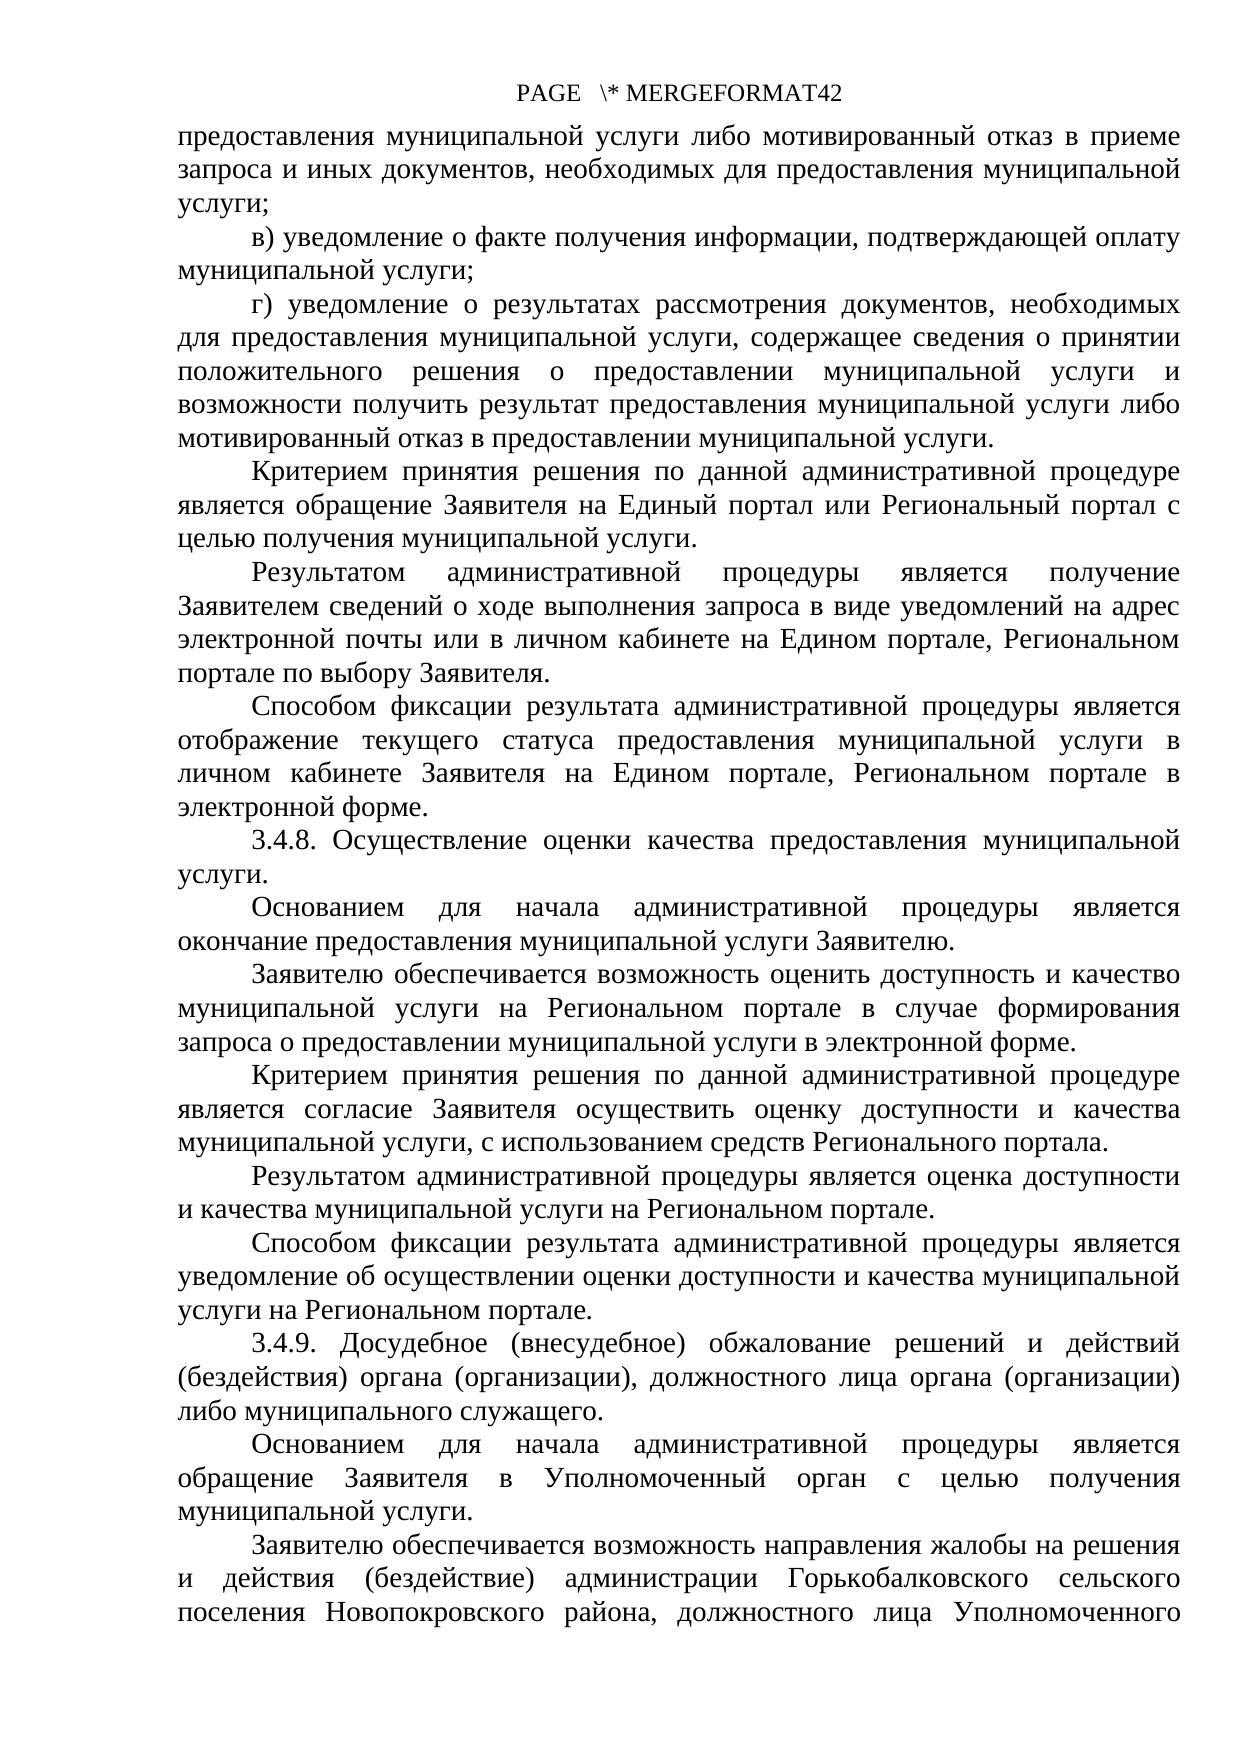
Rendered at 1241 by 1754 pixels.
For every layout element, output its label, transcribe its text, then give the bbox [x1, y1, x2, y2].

text в) уведомление о факте получения информации, подтверждающей оплату муниципальной услуги; [177, 219, 1181, 286]
text Способом фиксации результата административной процедуры является отображение текущего статуса предоставления муниципальной услуги в личном кабинете Заявителя на Едином портале, Региональном портале в электронной форме. [177, 688, 1181, 822]
text Критерием принятия решения по данной административной процедуре является согласие Заявителя осуществить оценку доступности и качества муниципальной услуги, с использованием средств Регионального портала. [177, 1057, 1181, 1158]
text Основанием для начала административной процедуры является окончание предоставления муниципальной услуги Заявителю. [177, 889, 1181, 957]
text г) уведомление о результатах рассмотрения документов, необходимых для предоставления муниципальной услуги, содержащее сведения о принятии положительного решения о предоставлении муниципальной услуги и возможности получить результат предоставления муниципальной услуги либо мотивированный отказ в предоставлении муниципальной услуги. [177, 286, 1181, 453]
text Основанием для начала административной процедуры является обращение Заявителя в Уполномоченный орган с целью получения муниципальной услуги. [177, 1426, 1181, 1527]
text Критерием принятия решения по данной административной процедуре является обращение Заявителя на Единый портал или Региональный портал с целью получения муниципальной услуги. [177, 453, 1181, 554]
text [177, 118, 1181, 219]
text Результатом административной процедуры является оценка доступности и качества муниципальной услуги на Региональном портале. [177, 1158, 1181, 1225]
text Результатом административной процедуры является получение Заявителем сведений о ходе выполнения запроса в виде уведомлений на адрес электронной почты или в личном кабинете на Едином портале, Региональном портале по выбору Заявителя. [177, 554, 1181, 688]
text 3.4.9. Досудебное (внесудебное) обжалование решений и действий (бездействия) органа (организации), должностного лица органа (организации) либо муниципального служащего. [177, 1326, 1181, 1426]
text 3.4.8. Осуществление оценки качества предоставления муниципальной услуги. [177, 822, 1181, 889]
text Способом фиксации результата административной процедуры является уведомление об осуществлении оценки доступности и качества муниципальной услуги на Региональном портале. [177, 1225, 1181, 1326]
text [177, 1527, 1181, 1627]
text Заявителю обеспечивается возможность оценить доступность и качество муниципальной услуги на Региональном портале в случае формирования запроса о предоставлении муниципальной услуги в электронной форме. [177, 957, 1181, 1057]
